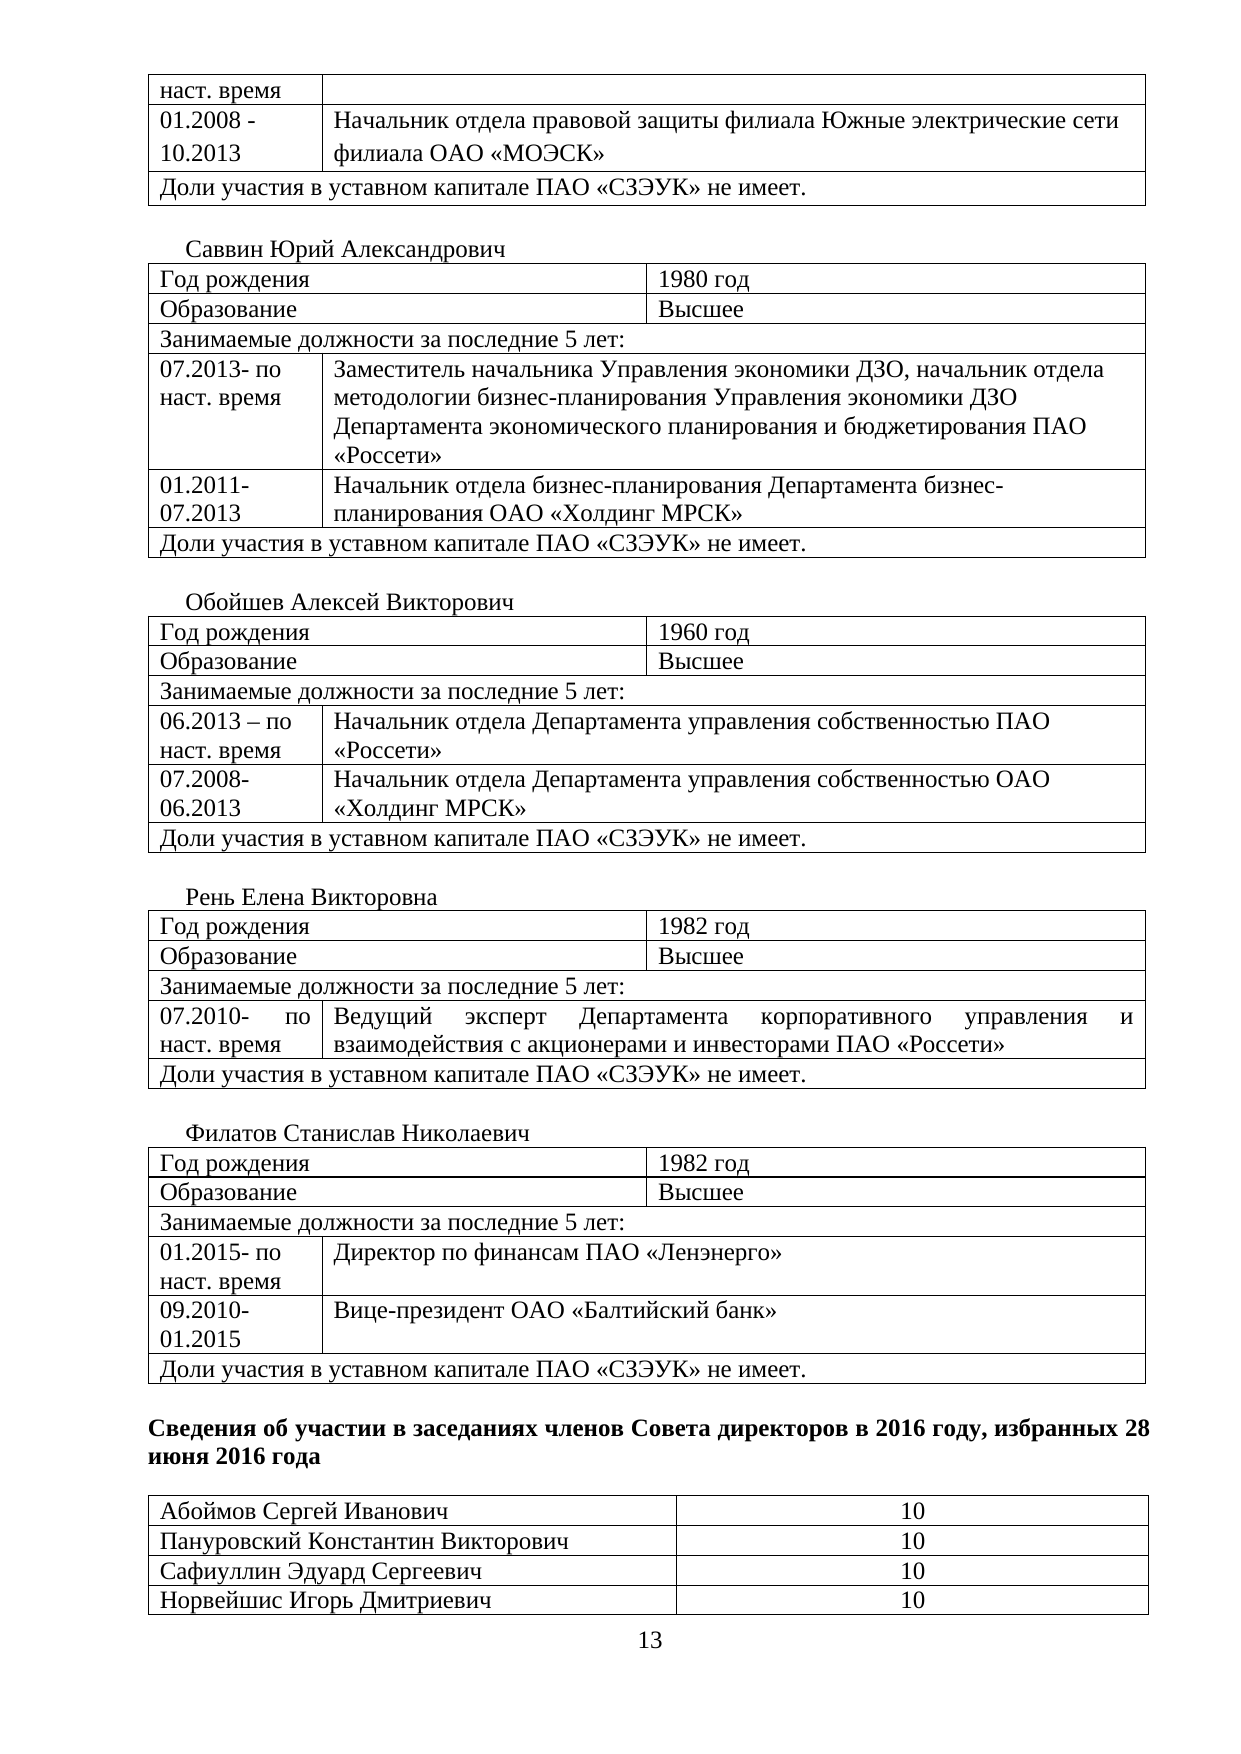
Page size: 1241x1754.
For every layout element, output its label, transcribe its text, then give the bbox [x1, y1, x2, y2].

table_cell 07.2013- по наст. время [149, 354, 322, 469]
table_cell Вице-президент ОАО «Балтийский банк» [323, 1296, 1145, 1353]
table_header 1960 год [647, 617, 1145, 645]
table_cell Доли участия в уставном капитале ПАО «СЗЭУК» не имеет. [149, 1059, 1145, 1088]
table_cell Доли участия в уставном капитале ПАО «СЗЭУК» не имеет. [149, 823, 1145, 852]
table_cell Ведущий эксперт Департамента корпоративного управления и взаимодействия с акционерами и инвесторами ПАО «Россети» [323, 1001, 1145, 1058]
table_cell Образование [149, 941, 646, 970]
table_cell Высшее [647, 1178, 1145, 1206]
table_cell 10 [677, 1586, 1148, 1614]
table_cell Начальник отдела бизнес-планирования Департамента бизнес-планирования ОАО «Холдинг МРСК» [323, 470, 1145, 527]
table_cell 06.2013 – по наст. время [149, 706, 322, 763]
table_cell Занимаемые должности за последние 5 лет: [149, 1207, 1145, 1236]
table_cell Заместитель начальника Управления экономики ДЗО, начальник отдела методологии бизнес-планирования Управления экономики ДЗО Департамента экономического планирования и бюджетирования ПАО «Россети» [323, 354, 1145, 469]
list Филатов Станислав Николаевич [185, 1118, 1152, 1147]
list Обойшев Алексей Викторович [185, 587, 1152, 616]
table_header 1980 год [647, 264, 1145, 293]
table_cell Занимаемые должности за последние 5 лет: [149, 971, 1145, 1000]
table_cell Занимаемые должности за последние 5 лет: [149, 324, 1145, 353]
table_cell Начальник отдела Департамента управления собственностью ОАО «Холдинг МРСК» [323, 765, 1145, 822]
table_header Год рождения [149, 1148, 646, 1176]
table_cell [323, 75, 1145, 104]
table_header 1982 год [647, 911, 1145, 940]
table_header Год рождения [149, 911, 646, 940]
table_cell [149, 75, 322, 104]
table_header Год рождения [149, 264, 646, 293]
table_header 1982 год [647, 1148, 1145, 1176]
table_cell 10 [677, 1526, 1148, 1555]
table_cell Сафиуллин Эдуард Сергеевич [149, 1556, 676, 1584]
text Сведения об участии в заседаниях членов Совета директоров в 2016 году, избранных 28 июня 2016 года [148, 1413, 1152, 1470]
table_header 10 [677, 1496, 1148, 1525]
table_cell Доли участия в уставном капитале ПАО «СЗЭУК» не имеет. [149, 172, 1145, 205]
table_cell Доли участия в уставном капитале ПАО «СЗЭУК» не имеет. [149, 528, 1145, 557]
table_cell Начальник отдела Департамента управления собственностью ПАО «Россети» [323, 706, 1145, 763]
table_cell Высшее [647, 294, 1145, 323]
table_cell 10 [677, 1556, 1148, 1584]
table_cell 07.2010- по наст. время [149, 1001, 322, 1058]
table_cell Образование [149, 1178, 646, 1206]
table_cell Начальник отдела правовой защиты филиала Южные электрические сети филиала ОАО «МОЭСК» [323, 105, 1145, 171]
table_cell Пануровский Константин Викторович [149, 1526, 676, 1555]
table_cell Занимаемые должности за последние 5 лет: [149, 676, 1145, 705]
table_cell Образование [149, 294, 646, 323]
table_cell Норвейшис Игорь Дмитриевич [149, 1586, 676, 1614]
table_cell Директор по финансам ПАО «Ленэнерго» [323, 1237, 1145, 1294]
list Саввин Юрий Александрович [185, 234, 1152, 263]
table_header Год рождения [149, 617, 646, 645]
table_header Абоймов Сергей Иванович [149, 1496, 676, 1525]
table_cell Доли участия в уставном капитале ПАО «СЗЭУК» не имеет. [149, 1354, 1145, 1383]
table_cell Высшее [647, 941, 1145, 970]
list Рень Елена Викторовна [185, 882, 1152, 910]
table_cell Высшее [647, 646, 1145, 675]
table_cell 09.2010-01.2015 [149, 1296, 322, 1353]
table_cell 01.2011-07.2013 [149, 470, 322, 527]
table_cell 01.2015- по наст. время [149, 1237, 322, 1294]
table_cell 01.2008 - 10.2013 [149, 105, 322, 171]
table_cell 07.2008-06.2013 [149, 765, 322, 822]
table_cell Образование [149, 646, 646, 675]
